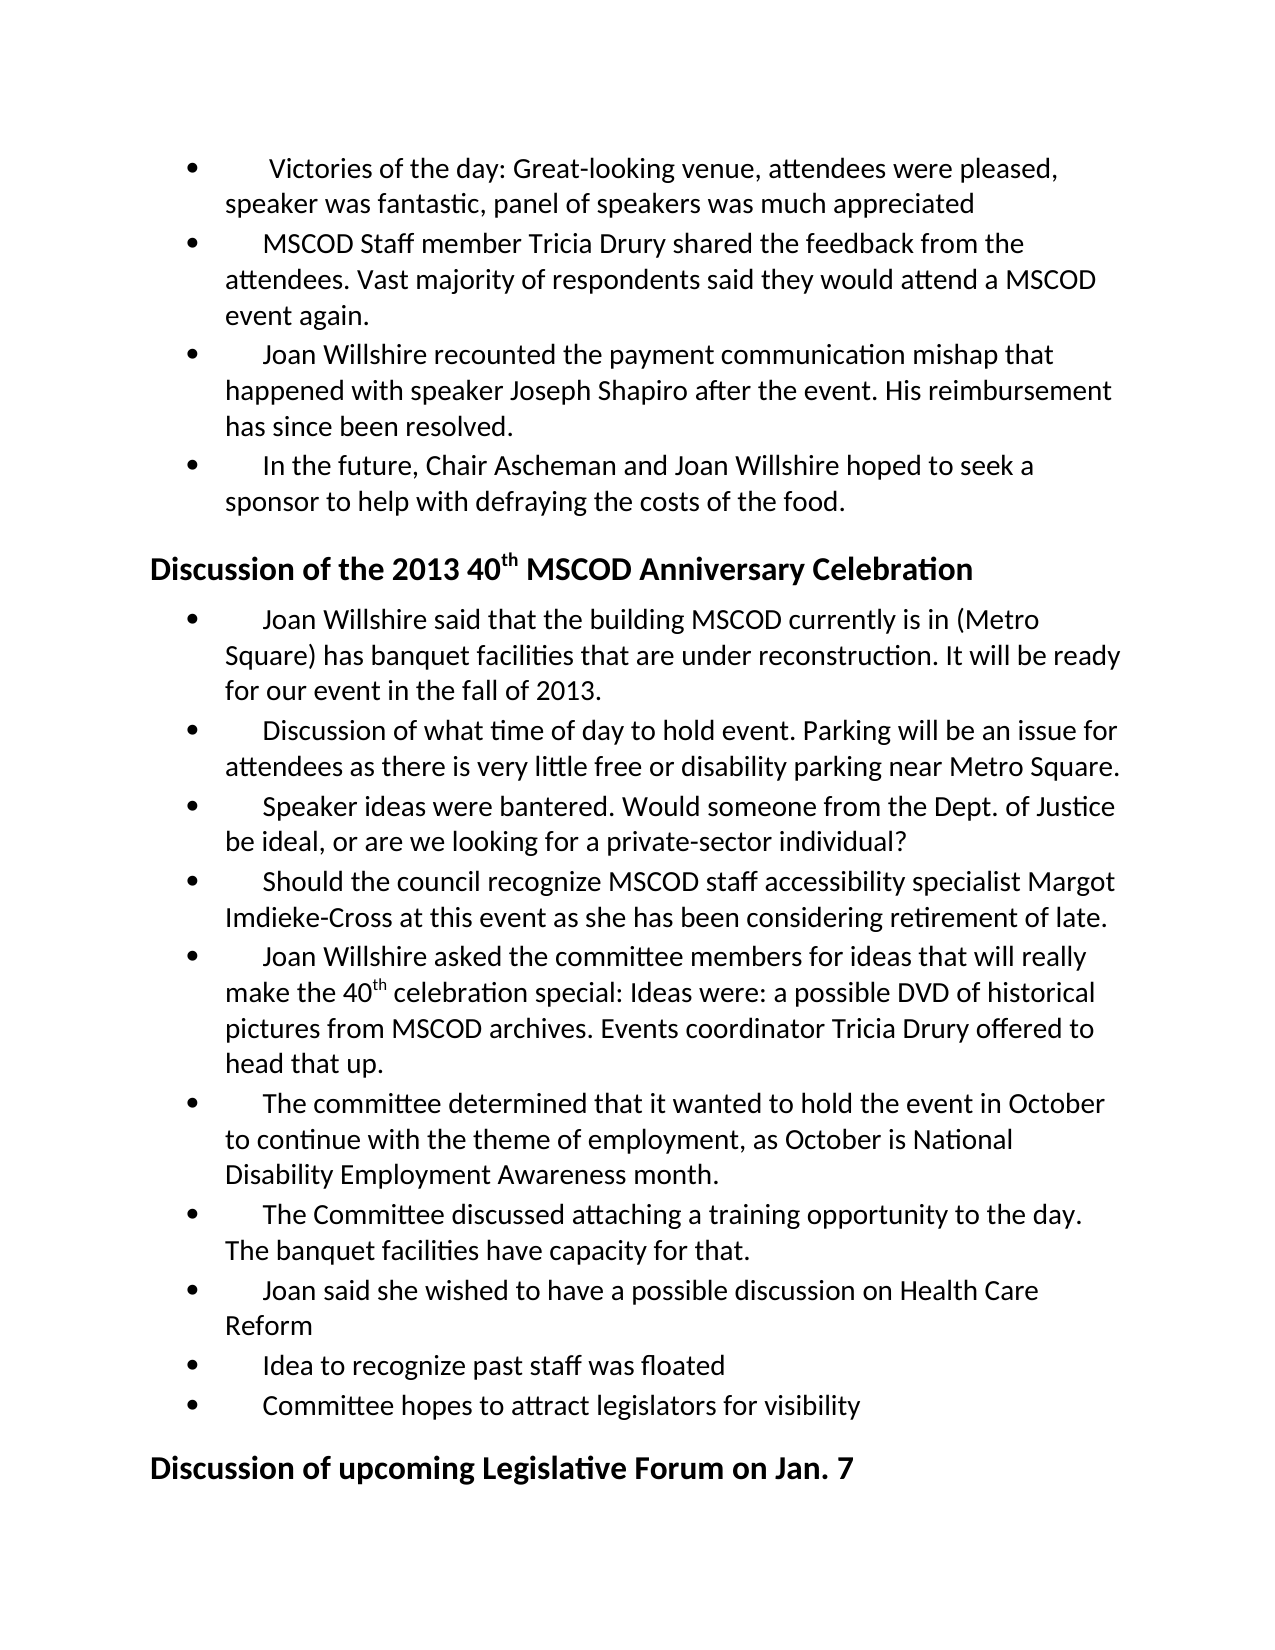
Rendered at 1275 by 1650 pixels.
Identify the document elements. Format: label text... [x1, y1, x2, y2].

list Joan Willshire said that the building MSCOD currently is in (Metro Square) has banquet facilities that are under reconstruction. It will be ready for our event in the fall of 2013. [187, 601, 1125, 708]
subtitle Discussion of the 2013 40th MSCOD Anniversary Celebration [150, 548, 1125, 589]
list Idea to recognize past staff was floated [187, 1347, 1125, 1383]
subtitle Discussion of upcoming Legislative Forum on Jan. 7 [150, 1447, 1125, 1488]
list The Committee discussed attaching a training opportunity to the day. The banquet facilities have capacity for that. [187, 1196, 1125, 1267]
list Should the council recognize MSCOD staff accessibility specialist Margot Imdieke-Cross at this event as she has been considering retirement of late. [187, 863, 1125, 934]
list The committee determined that it wanted to hold the event in October to continue with the theme of employment, as October is National Disability Employment Awareness month. [187, 1085, 1125, 1192]
list Joan Willshire recounted the payment communication mishap that happened with speaker Joseph Shapiro after the event. His reimbursement has since been resolved. [187, 336, 1125, 443]
list Speaker ideas were bantered. Would someone from the Dept. of Justice be ideal, or are we looking for a private-sector individual? [187, 788, 1125, 859]
list Joan said she wished to have a possible discussion on Health Care Reform [187, 1272, 1125, 1343]
list In the future, Chair Ascheman and Joan Willshire hoped to seek a sponsor to help with defraying the costs of the food. [187, 447, 1125, 519]
list MSCOD Staff member Tricia Drury shared the feedback from the attendees. Vast majority of respondents said they would attend a MSCOD event again. [187, 225, 1125, 332]
list Victories of the day: Great-looking venue, attendees were pleased, speaker was fantastic, panel of speakers was much appreciated [187, 150, 1125, 221]
list Committee hopes to attract legislators for visibility [187, 1387, 1125, 1422]
list Joan Willshire asked the committee members for ideas that will really make the 40th celebration special: Ideas were: a possible DVD of historical pictures from MSCOD archives. Events coordinator Tricia Drury offered to head that up. [187, 938, 1125, 1081]
list Discussion of what time of day to hold event. Parking will be an issue for attendees as there is very little free or disability parking near Metro Square. [187, 712, 1125, 783]
